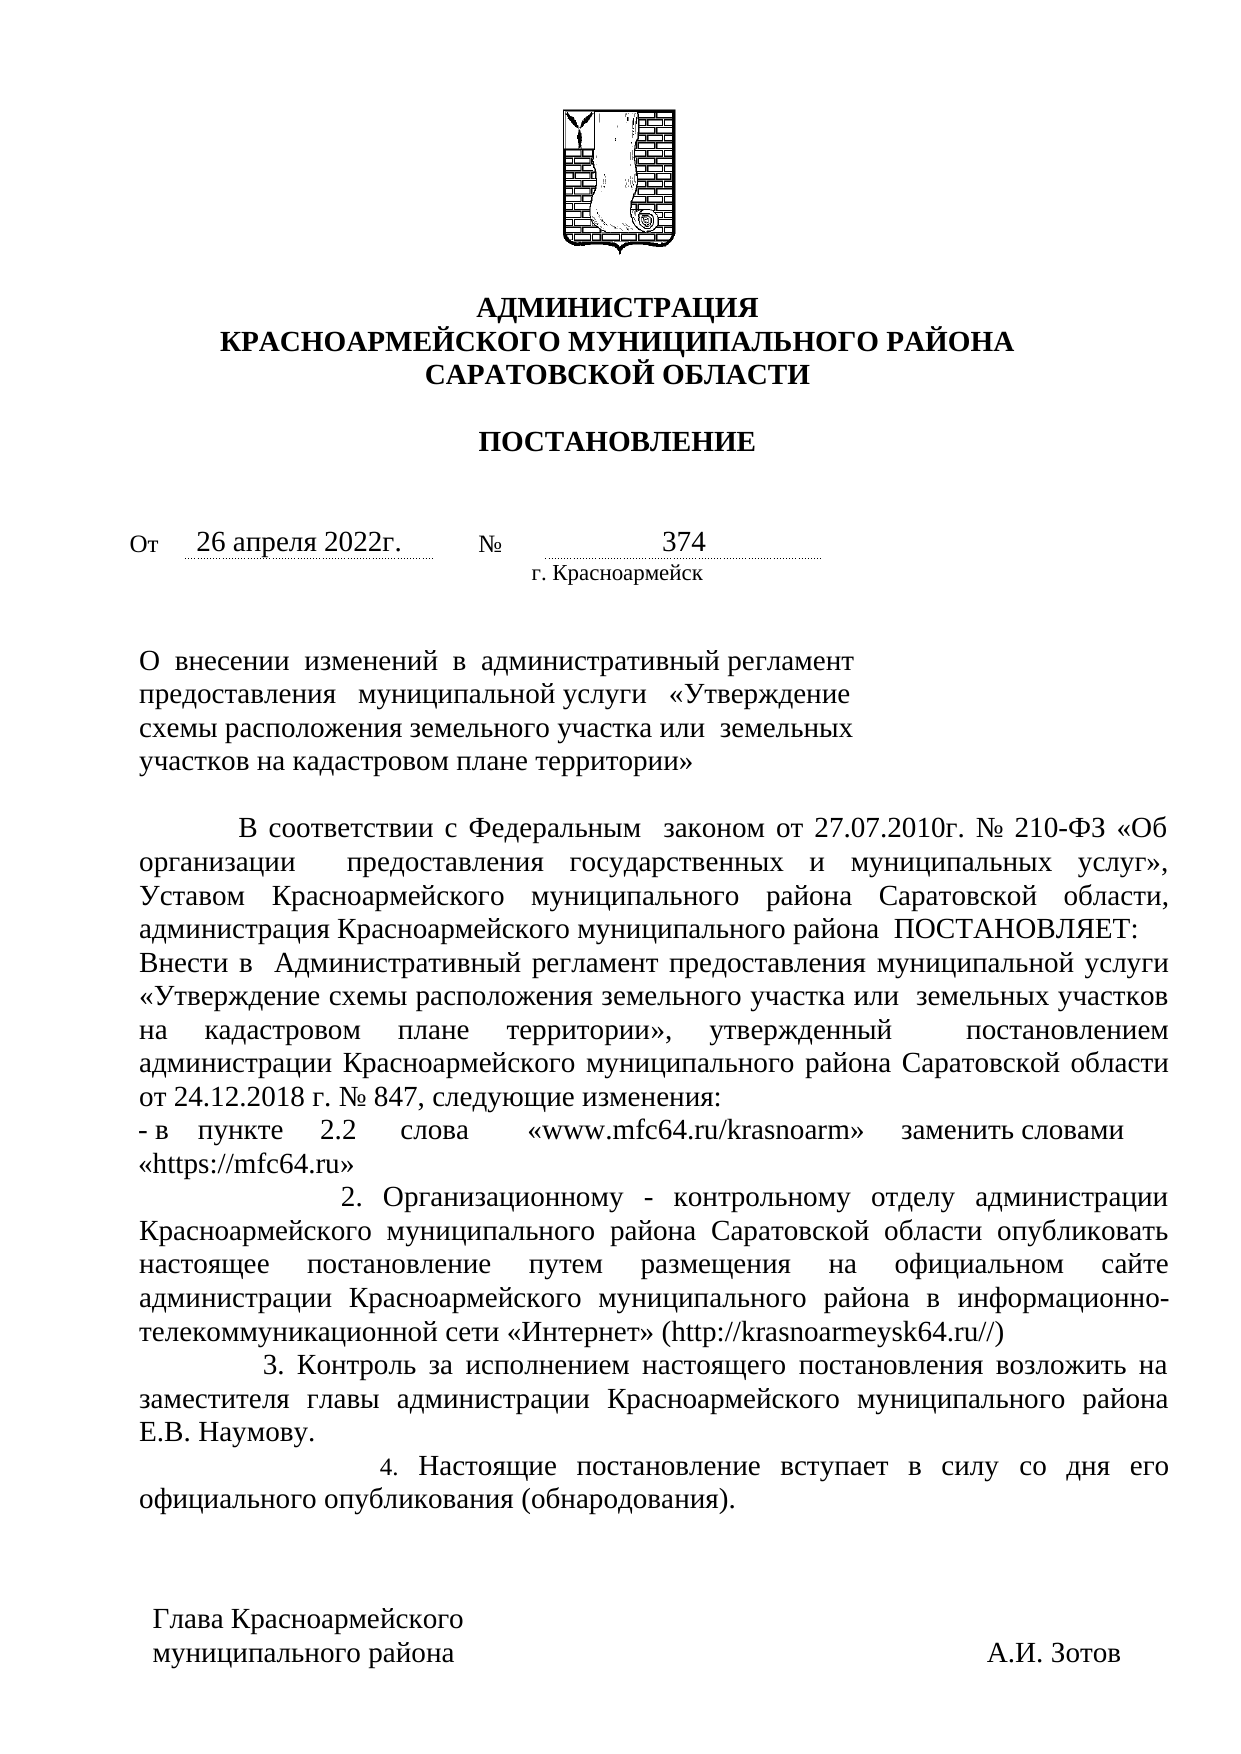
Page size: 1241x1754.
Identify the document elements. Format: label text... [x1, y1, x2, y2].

text 4. Настоящие постановление вступает в силу со дня его официального опубликования (обнародования). [139, 1448, 1169, 1515]
text Глава Красноармейского [65, 1601, 1169, 1635]
text Внести в Административный регламент предоставления муниципальной услуги «Утверждение схемы расположения земельного участка или земельных участков на кадастровом плане территории», утвержденный постановлением администрации Красноармейского муниципального района Саратовской области от 24.12.2018 г. № 847, следующие изменения: [139, 945, 1169, 1112]
text г. Красноармейск [65, 559, 1169, 585]
text О внесении изменений в административный регламент [139, 643, 1169, 676]
text схемы расположения земельного участка или земельных [139, 710, 1169, 743]
text 2. Организационному - контрольному отделу администрации Красноармейского муниципального района Саратовской области опубликовать настоящее постановление путем размещения на официальном сайте администрации Красноармейского муниципального района в информационно-телекоммуникационной сети «Интернет» (http://krasnoarmeysk64.ru//) [139, 1179, 1169, 1347]
text АДМИНИСТРАЦИЯ [65, 290, 1169, 324]
text «https://mfc64.ru» [65, 1146, 1169, 1179]
text В соответствии с Федеральным законом от 27.07.2010г. № 210-ФЗ «Об организации предоставления государственных и муниципальных услуг», Уставом Красноармейского муниципального района Саратовской области, администрация Красноармейского муниципального района ПОСТАНОВЛЯЕТ: [139, 811, 1169, 945]
table_header От [103, 458, 185, 558]
table_header 374 [545, 458, 822, 558]
subtitle ПОСТАНОВЛЕНИЕ [65, 424, 1169, 458]
text муниципального района А.И. Зотов [65, 1635, 1169, 1668]
table_header № [435, 458, 545, 558]
subtitle САРАТОВСКОЙ ОБЛАСТИ [65, 357, 1169, 391]
table_header 26 апреля 2022г. [185, 458, 435, 558]
picture [555, 83, 679, 257]
text - в пункте 2.2 слова «www.mfc64.ru/krasnoarm» заменить словами [65, 1112, 1169, 1146]
subtitle КРАСНОАРМЕЙСКОГО МУНИЦИПАЛЬНОГО РАЙОНА [65, 324, 1169, 357]
text 3. Контроль за исполнением настоящего постановления возложить на заместителя главы администрации Красноармейского муниципального района Е.В. Наумову. [139, 1347, 1169, 1448]
text предоставления муниципальной услуги «Утверждение [139, 676, 1169, 710]
text участков на кадастровом плане территории» [139, 743, 1169, 777]
